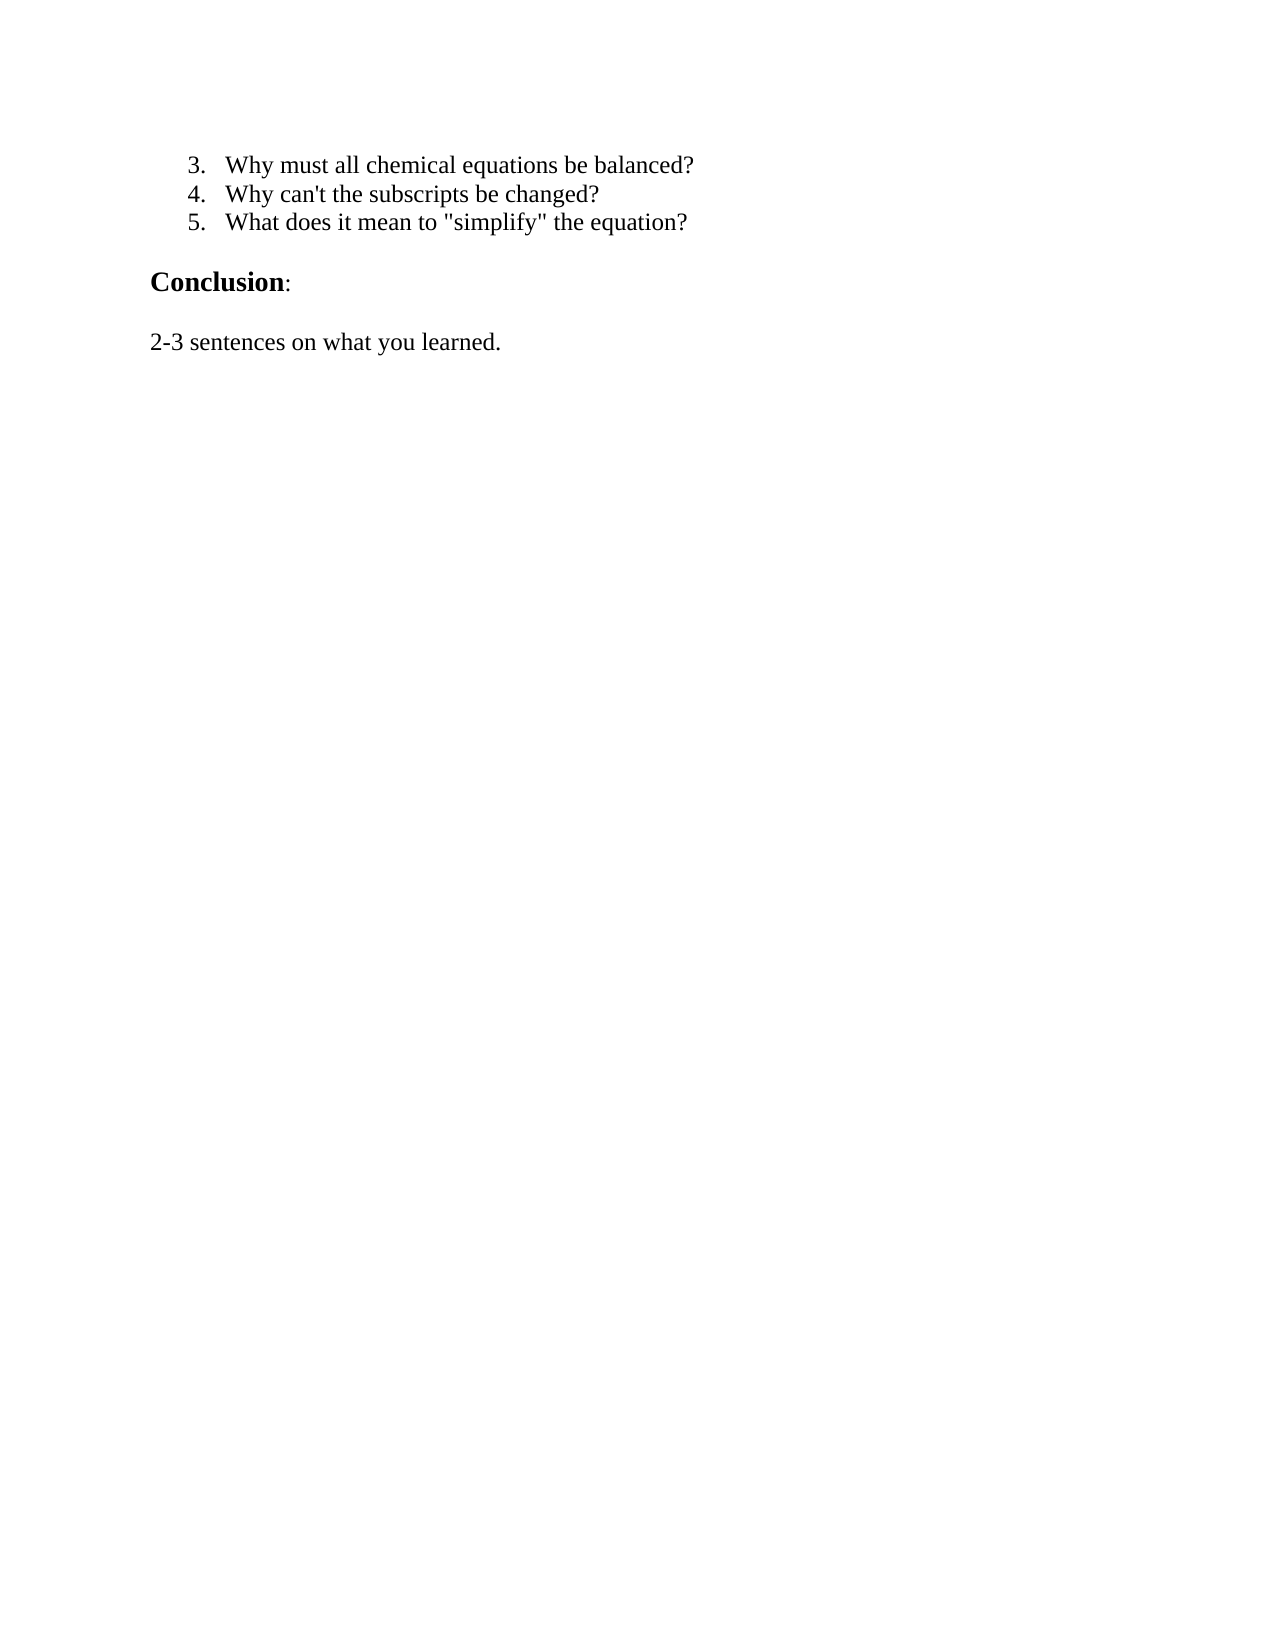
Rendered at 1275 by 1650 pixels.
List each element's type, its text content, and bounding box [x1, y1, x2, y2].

list Why must all chemical equations be balanced? [187, 150, 1125, 179]
list Why can't the subscripts be changed? [187, 179, 1125, 207]
list What does it mean to "simplify" the equation? [187, 207, 1125, 236]
text Conclusion: [150, 265, 1125, 298]
text 2-3 sentences on what you learned. [150, 327, 1125, 356]
